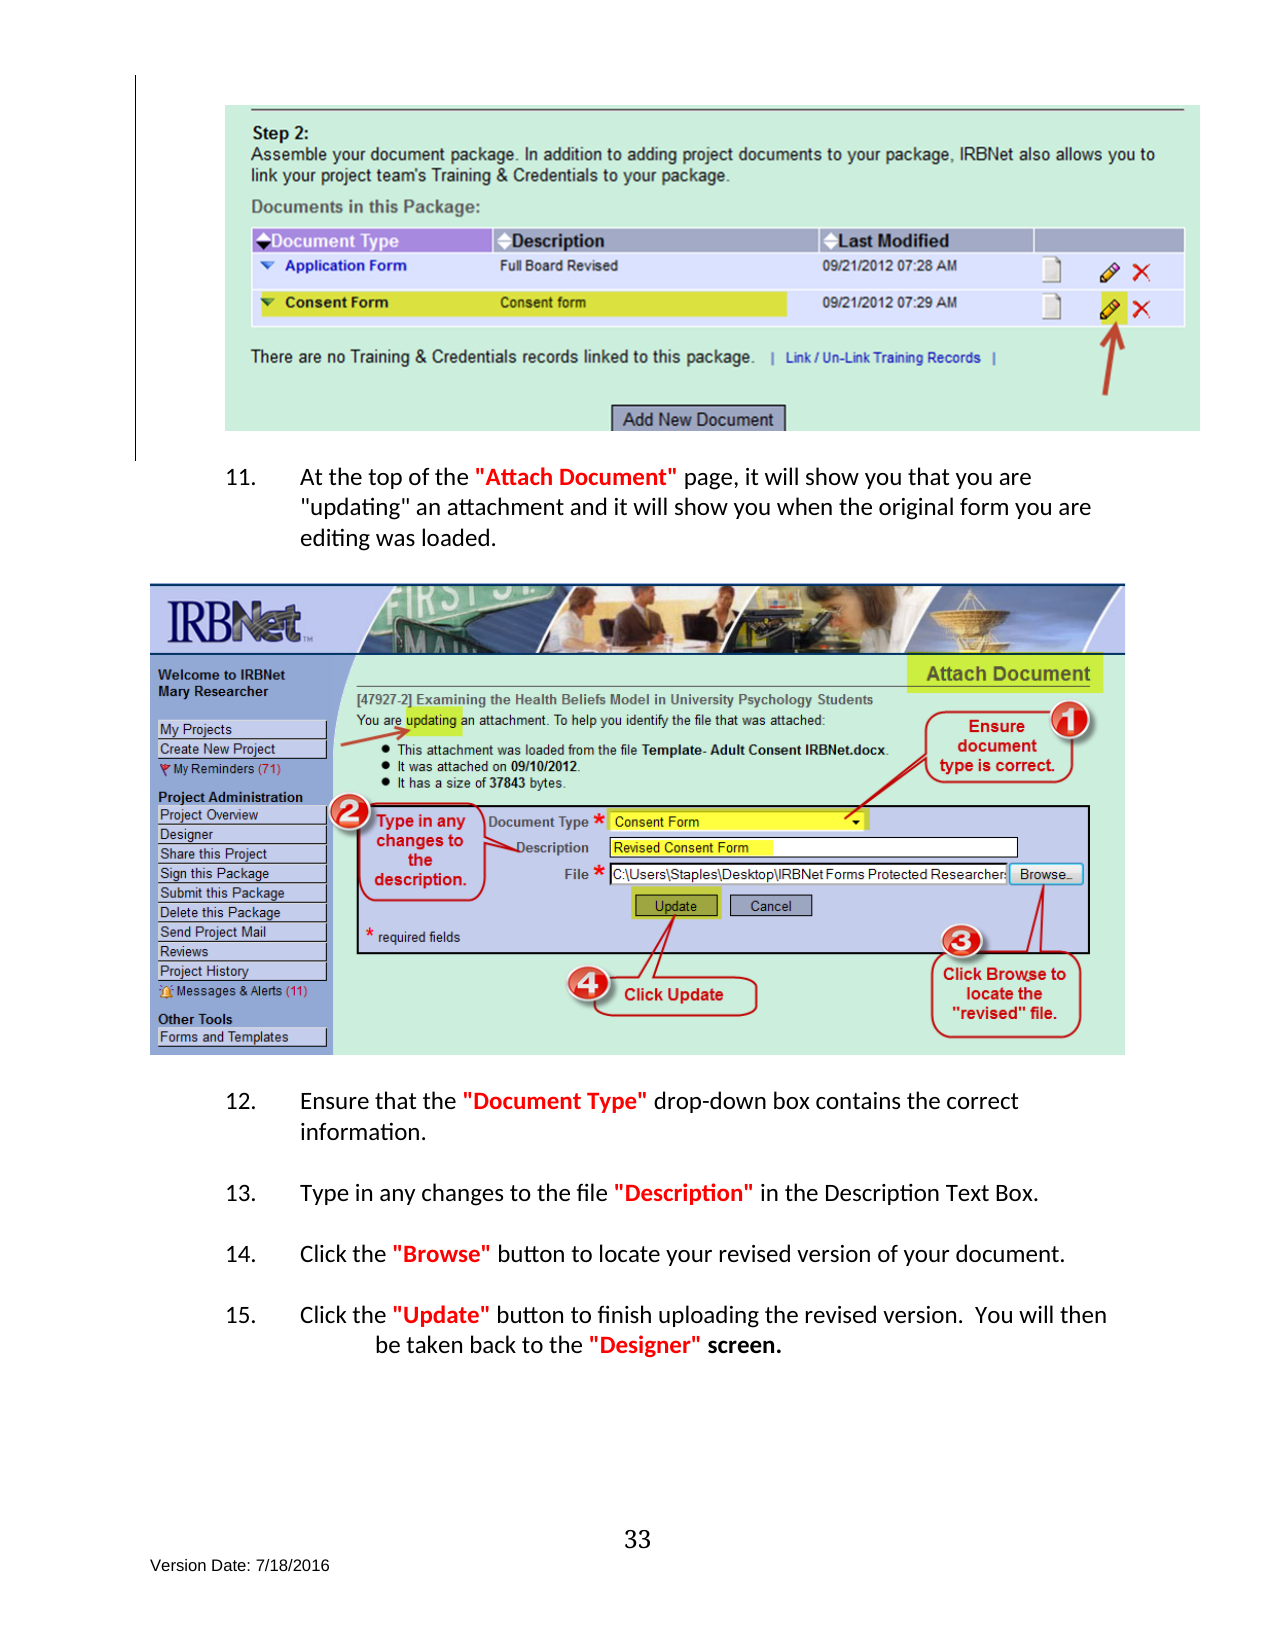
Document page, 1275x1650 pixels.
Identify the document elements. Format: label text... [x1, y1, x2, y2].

text 11. At the top of the "Attach Document" page, it will show you that you are "updating" an attachment and it will show you when the original form you are editing was loaded. [225, 461, 1125, 553]
picture [225, 105, 1200, 431]
text 14. Click the "Browse" button to locate your revised version of your document. [150, 1238, 1125, 1268]
text 15. Click the "Update" button to finish uploading the revised version. You will then be taken back to the "Designer" screen. [150, 1299, 1125, 1360]
text 12. Ensure that the "Document Type" drop-down box contains the correct information. [150, 1085, 1125, 1146]
text 13. Type in any changes to the file "Description" in the Description Text Box. [150, 1177, 1125, 1207]
picture [150, 583, 1125, 1055]
